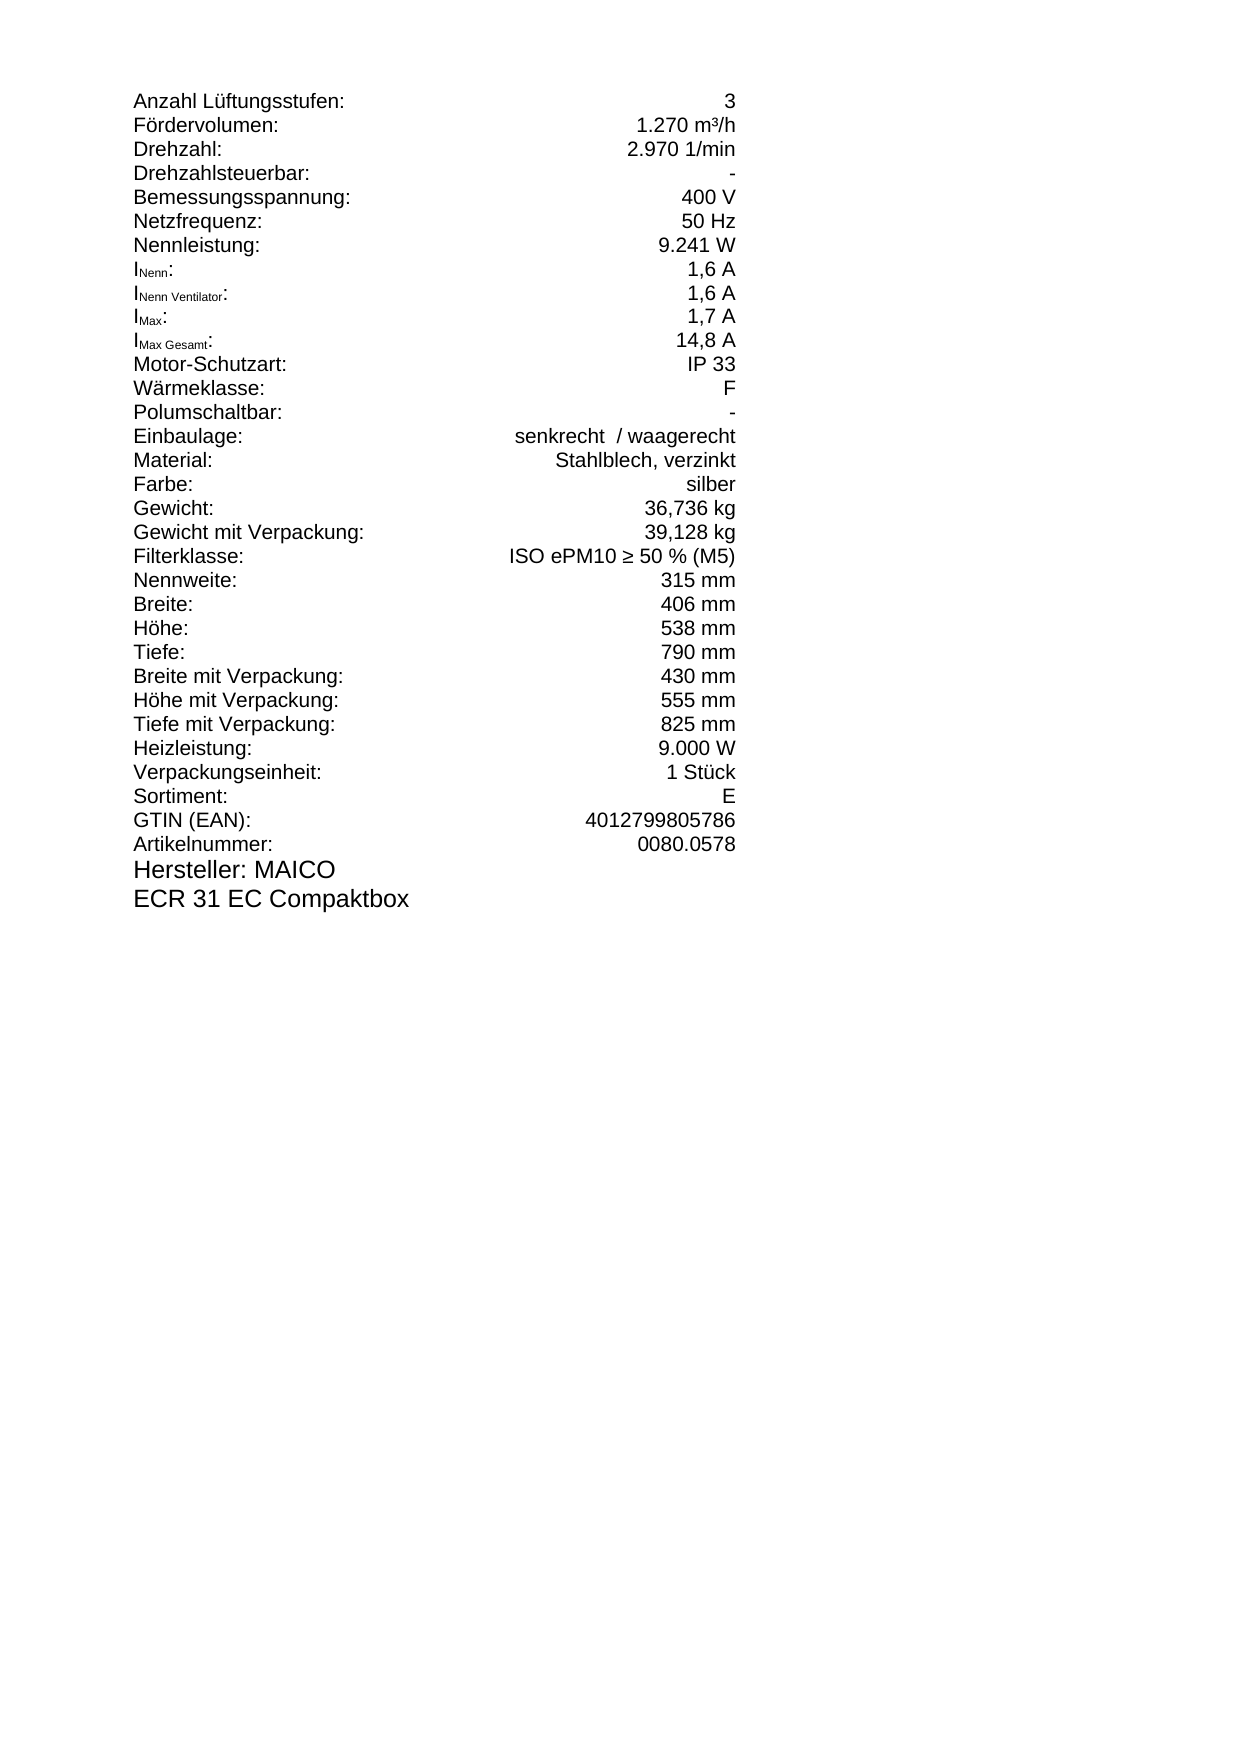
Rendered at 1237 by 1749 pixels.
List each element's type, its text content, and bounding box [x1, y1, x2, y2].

table_cell Filterklasse: [122, 544, 434, 568]
table_cell 39,128 kg [434, 520, 747, 544]
table_cell 2.970 1/min [434, 137, 747, 161]
table_cell IP 33 [434, 352, 747, 376]
table_cell 538 mm [434, 616, 747, 640]
table_cell Gewicht: [122, 496, 434, 520]
table_cell 14,8 A [434, 328, 747, 352]
table_cell 790 mm [434, 640, 747, 664]
table_cell 825 mm [434, 712, 747, 736]
table_cell Drehzahlsteuerbar: [122, 161, 434, 184]
table_cell 315 mm [434, 568, 747, 592]
table_cell 400 V [434, 185, 747, 208]
table_cell - [434, 400, 747, 424]
table_cell IMax: [122, 304, 434, 328]
table_cell Tiefe: [122, 640, 434, 664]
table_cell 1,6 A [434, 256, 747, 280]
table_cell 9.241 W [434, 233, 747, 256]
table_cell Wärmeklasse: [122, 376, 434, 400]
table_cell silber [434, 472, 747, 496]
table_cell Breite: [122, 592, 434, 616]
table_cell Drehzahl: [122, 137, 434, 161]
table_cell 1.270 m³/h [434, 113, 747, 137]
table_cell 0080.0578 [434, 831, 747, 855]
text Hersteller: MAICO [133, 855, 1148, 884]
table_cell 36,736 kg [434, 496, 747, 520]
table_cell Sortiment: [122, 784, 434, 807]
table_cell Farbe: [122, 472, 434, 496]
table_cell Einbaulage: [122, 424, 434, 448]
table_cell 406 mm [434, 592, 747, 616]
table_cell 1,6 A [434, 280, 747, 304]
table_cell INenn: [122, 256, 434, 280]
table_cell Material: [122, 448, 434, 472]
table_cell Heizleistung: [122, 736, 434, 759]
table_cell 9.000 W [434, 736, 747, 759]
table_cell Polumschaltbar: [122, 400, 434, 424]
table_cell E [434, 784, 747, 807]
table_cell Anzahl Lüftungsstufen: [122, 89, 434, 113]
table_cell Breite mit Verpackung: [122, 664, 434, 688]
text ECR 31 EC Compaktbox [133, 884, 1148, 913]
table_cell 555 mm [434, 688, 747, 712]
table_cell Artikelnummer: [122, 831, 434, 855]
table_cell Höhe mit Verpackung: [122, 688, 434, 712]
table_cell Gewicht mit Verpackung: [122, 520, 434, 544]
table_cell Fördervolumen: [122, 113, 434, 137]
table_cell 50 Hz [434, 209, 747, 232]
table_cell Verpackungseinheit: [122, 760, 434, 783]
table_cell F [434, 376, 747, 400]
table_cell Bemessungsspannung: [122, 185, 434, 208]
table_cell GTIN (EAN): [122, 808, 434, 831]
table_cell 1,7 A [434, 304, 747, 328]
table_cell 430 mm [434, 664, 747, 688]
table_cell - [434, 161, 747, 184]
table_cell Stahlblech, verzinkt [434, 448, 747, 472]
table_cell Tiefe mit Verpackung: [122, 712, 434, 736]
table_cell IMax Gesamt: [122, 328, 434, 352]
table_cell 3 [434, 89, 747, 113]
table_cell ISO ePM10 ≥ 50 % (M5) [434, 544, 747, 568]
table_cell Netzfrequenz: [122, 209, 434, 232]
table_cell Motor-Schutzart: [122, 352, 434, 376]
table_cell 4012799805786 [434, 808, 747, 831]
table_cell Höhe: [122, 616, 434, 640]
table_cell senkrecht / waagerecht [434, 424, 747, 448]
table_cell INenn Ventilator: [122, 280, 434, 304]
table_cell 1 Stück [434, 760, 747, 783]
table_cell Nennweite: [122, 568, 434, 592]
table_cell Nennleistung: [122, 233, 434, 256]
